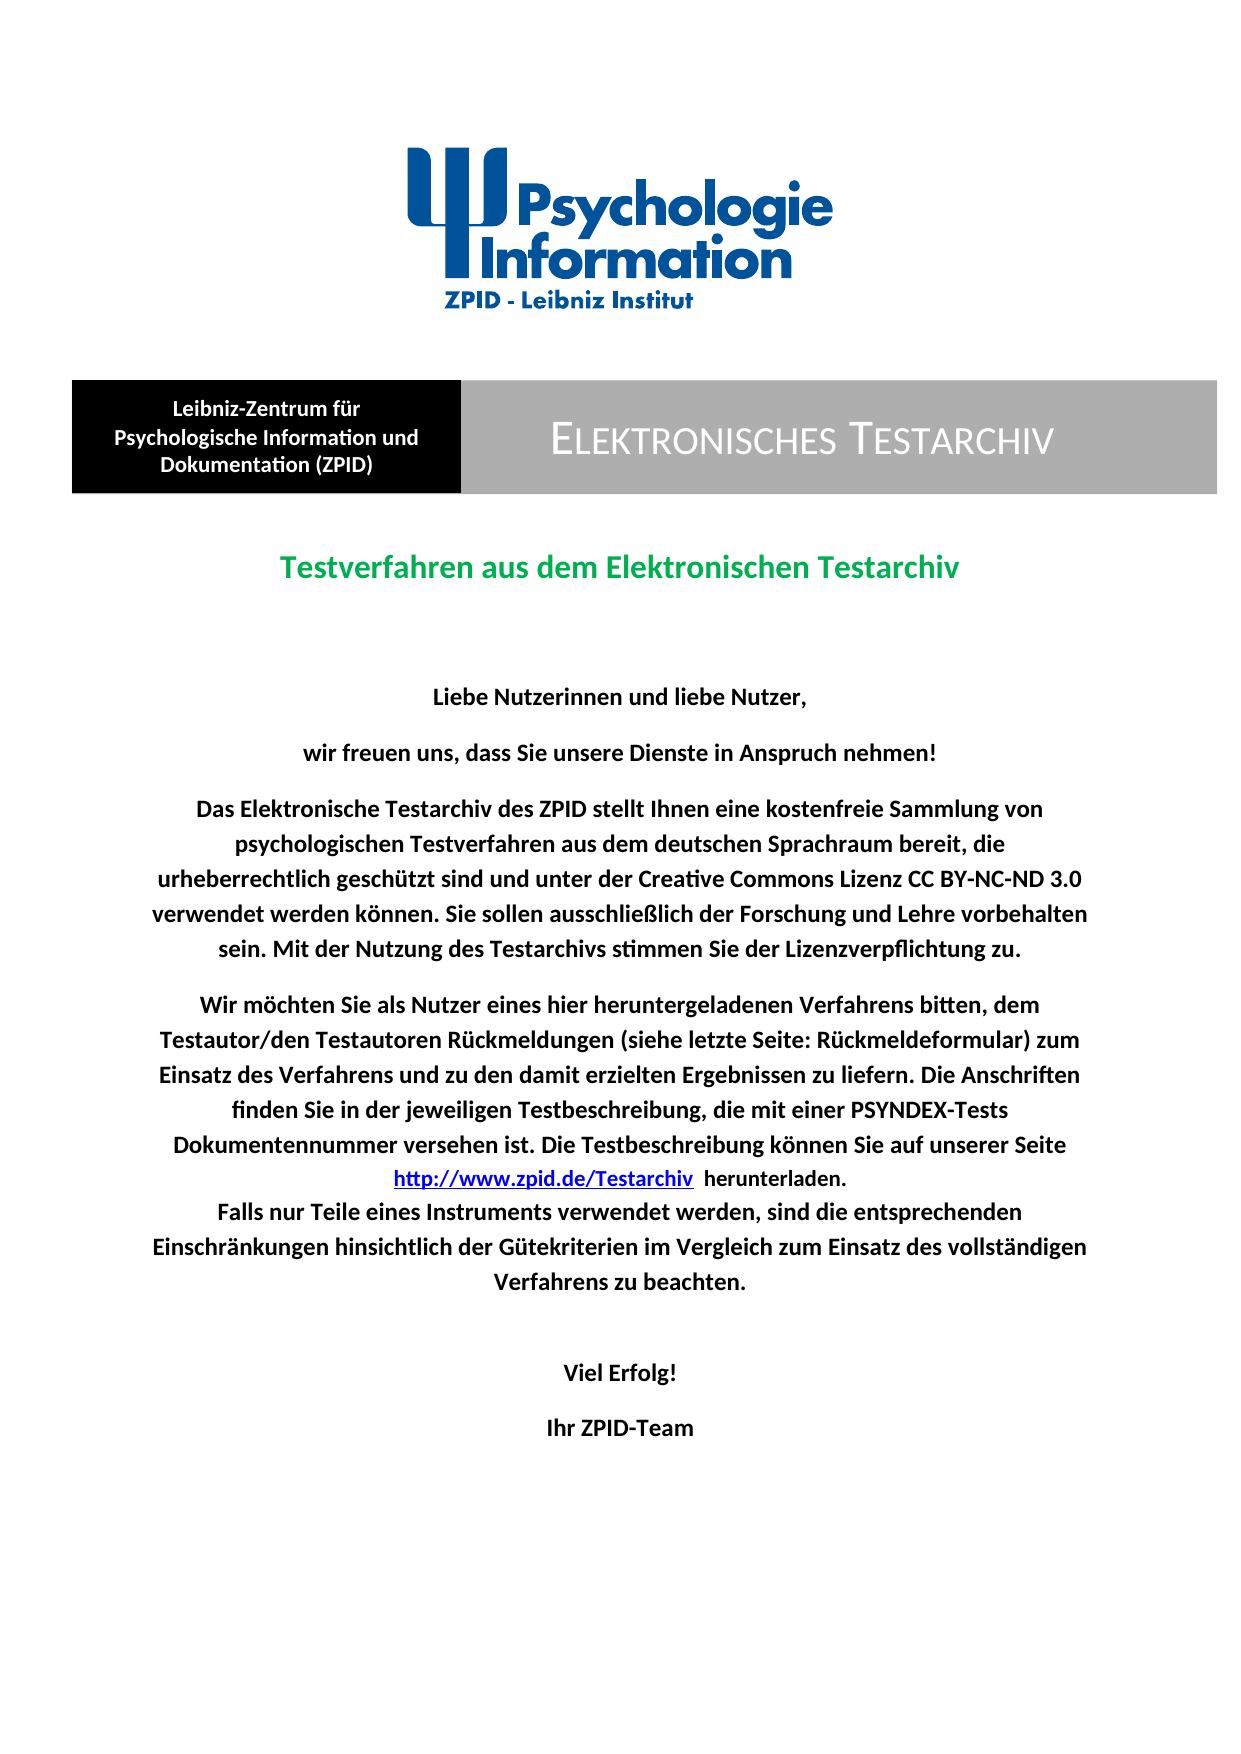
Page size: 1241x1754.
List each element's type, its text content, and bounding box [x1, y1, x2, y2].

text wir freuen uns, dass Sie unsere Dienste in Anspruch nehmen! [148, 737, 1093, 768]
text Wir möchten Sie als Nutzer eines hier heruntergeladenen Verfahrens bitten, dem Testautor/den Testautoren Rückmeldungen (siehe letzte Seite: Rückmeldeformular) zum Einsatz des Verfahrens und zu den damit erzielten Ergebnissen zu liefern. Die Anschriften finden Sie in der jeweiligen Testbeschreibung, die mit einer PSYNDEX-Tests Dokumentennummer versehen ist. Die Testbeschreibung können Sie auf unserer Seite http://www.zpid.de/Testarchiv herunterladen. [148, 989, 1093, 1192]
text Ihr ZPID-Team [148, 1412, 1093, 1443]
text Viel Erfolg! [148, 1357, 1093, 1387]
text Das Elektronische Testarchiv des ZPID stellt Ihnen eine kostenfreie Sammlung von psychologischen Testverfahren aus dem deutschen Sprachraum bereit, die urheberrechtlich geschützt sind und unter der Creative Commons Lizenz CC BY-NC-ND 3.0 verwendet werden können. Sie sollen ausschließlich der Forschung und Lehre vorbehalten sein. Mit der Nutzung des Testarchivs stimmen Sie der Lizenzverpflichtung zu. [148, 793, 1093, 964]
text Testverfahren aus dem Elektronischen Testarchiv [148, 546, 1093, 587]
text Falls nur Teile eines Instruments verwendet werden, sind die entsprechenden Einschränkungen hinsichtlich der Gütekriterien im Vergleich zum Einsatz des vollständigen Verfahrens zu beachten. [148, 1196, 1093, 1296]
text Liebe Nutzerinnen und liebe Nutzer, [148, 681, 1093, 712]
